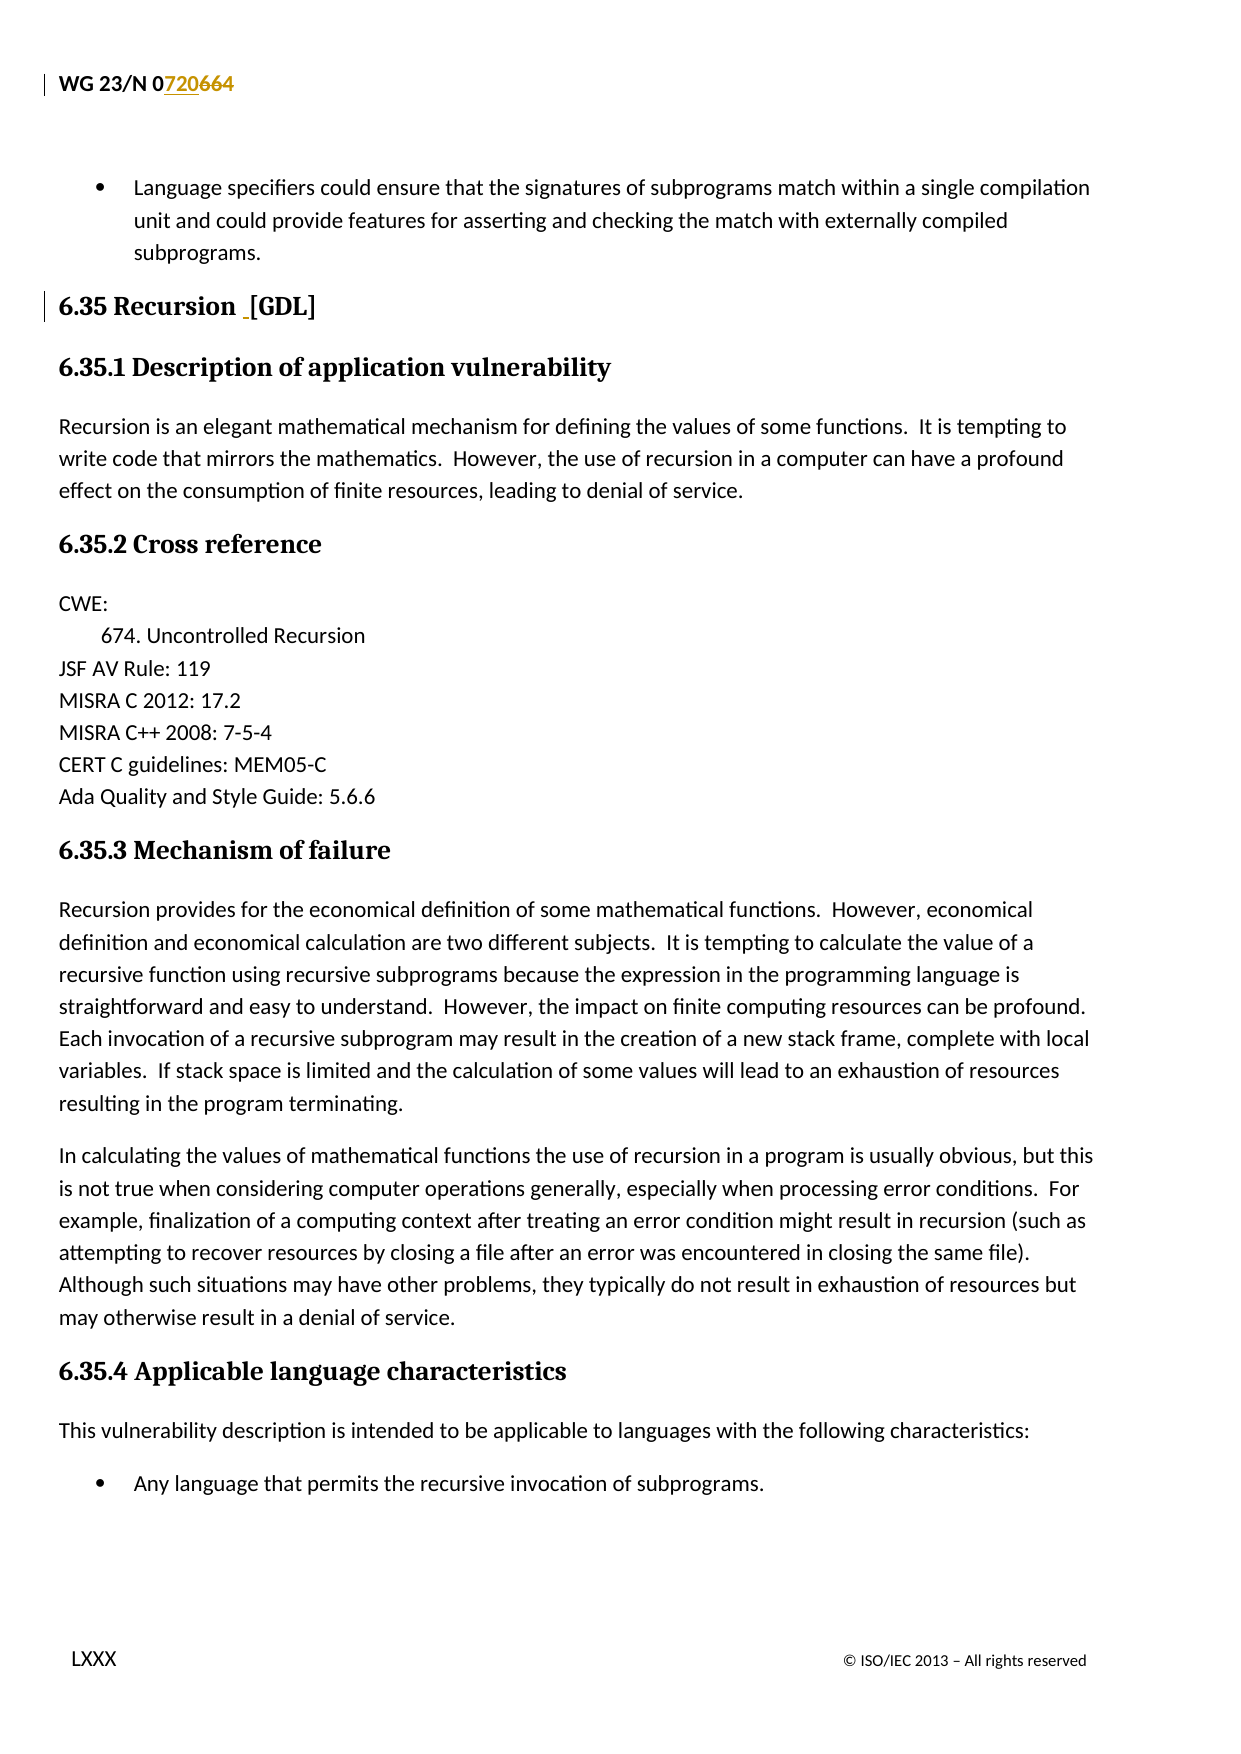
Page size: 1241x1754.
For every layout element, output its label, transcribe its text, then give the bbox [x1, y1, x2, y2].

text Recursion provides for the economical definition of some mathematical functions. However, economical definition and economical calculation are two different subjects. It is tempting to calculate the value of a recursive function using recursive subprograms because the expression in the programming language is straightforward and easy to understand. However, the impact on finite computing resources can be profound. Each invocation of a recursive subprogram may result in the creation of a new stack frame, complete with local variables. If stack space is limited and the calculation of some values will lead to an exhaustion of resources resulting in the program terminating. [58, 896, 1099, 1117]
text 674. Uncontrolled Recursion [101, 621, 1099, 649]
text MISRA C 2012: 17.2 [58, 686, 1099, 714]
text Recursion is an elegant mathematical mechanism for defining the values of some functions. It is tempting to write code that mirrors the mathematics. However, the use of recursion in a computer can have a profound effect on the consumption of finite resources, leading to denial of service. [58, 412, 1099, 504]
text In calculating the values of mathematical functions the use of recursion in a program is usually obvious, but this is not true when considering computer operations generally, especially when processing error conditions. For example, finalization of a computing context after treating an error condition might result in recursion (such as attempting to recover resources by closing a file after an error was encountered in closing the same file). Although such situations may have other problems, they typically do not result in exhaustion of resources but may otherwise result in a denial of service. [58, 1142, 1099, 1331]
text CWE: [58, 589, 1099, 617]
subtitle 6.35 Recursion [GDL] [58, 291, 1099, 322]
text CERT C guidelines: MEM05-C [58, 750, 1099, 778]
text Ada Quality and Style Guide: 5.6.6 [58, 782, 1099, 810]
subtitle 6.35.1 Description of application vulnerability [58, 352, 1099, 383]
list Language specifiers could ensure that the signatures of subprograms match within a single compilation unit and could provide features for asserting and checking the match with externally compiled subprograms. [96, 173, 1099, 266]
subtitle 6.35.2 Cross reference [58, 529, 1099, 560]
subtitle 6.35.3 Mechanism of failure [58, 835, 1099, 867]
text MISRA C++ 2008: 7-5-4 [58, 718, 1099, 746]
text This vulnerability description is intended to be applicable to languages with the following characteristics: [58, 1416, 1099, 1444]
subtitle 6.35.4 Applicable language characteristics [58, 1356, 1099, 1387]
text JSF AV Rule: 119 [58, 654, 1099, 682]
list Any language that permits the recursive invocation of subprograms. [96, 1469, 1099, 1497]
